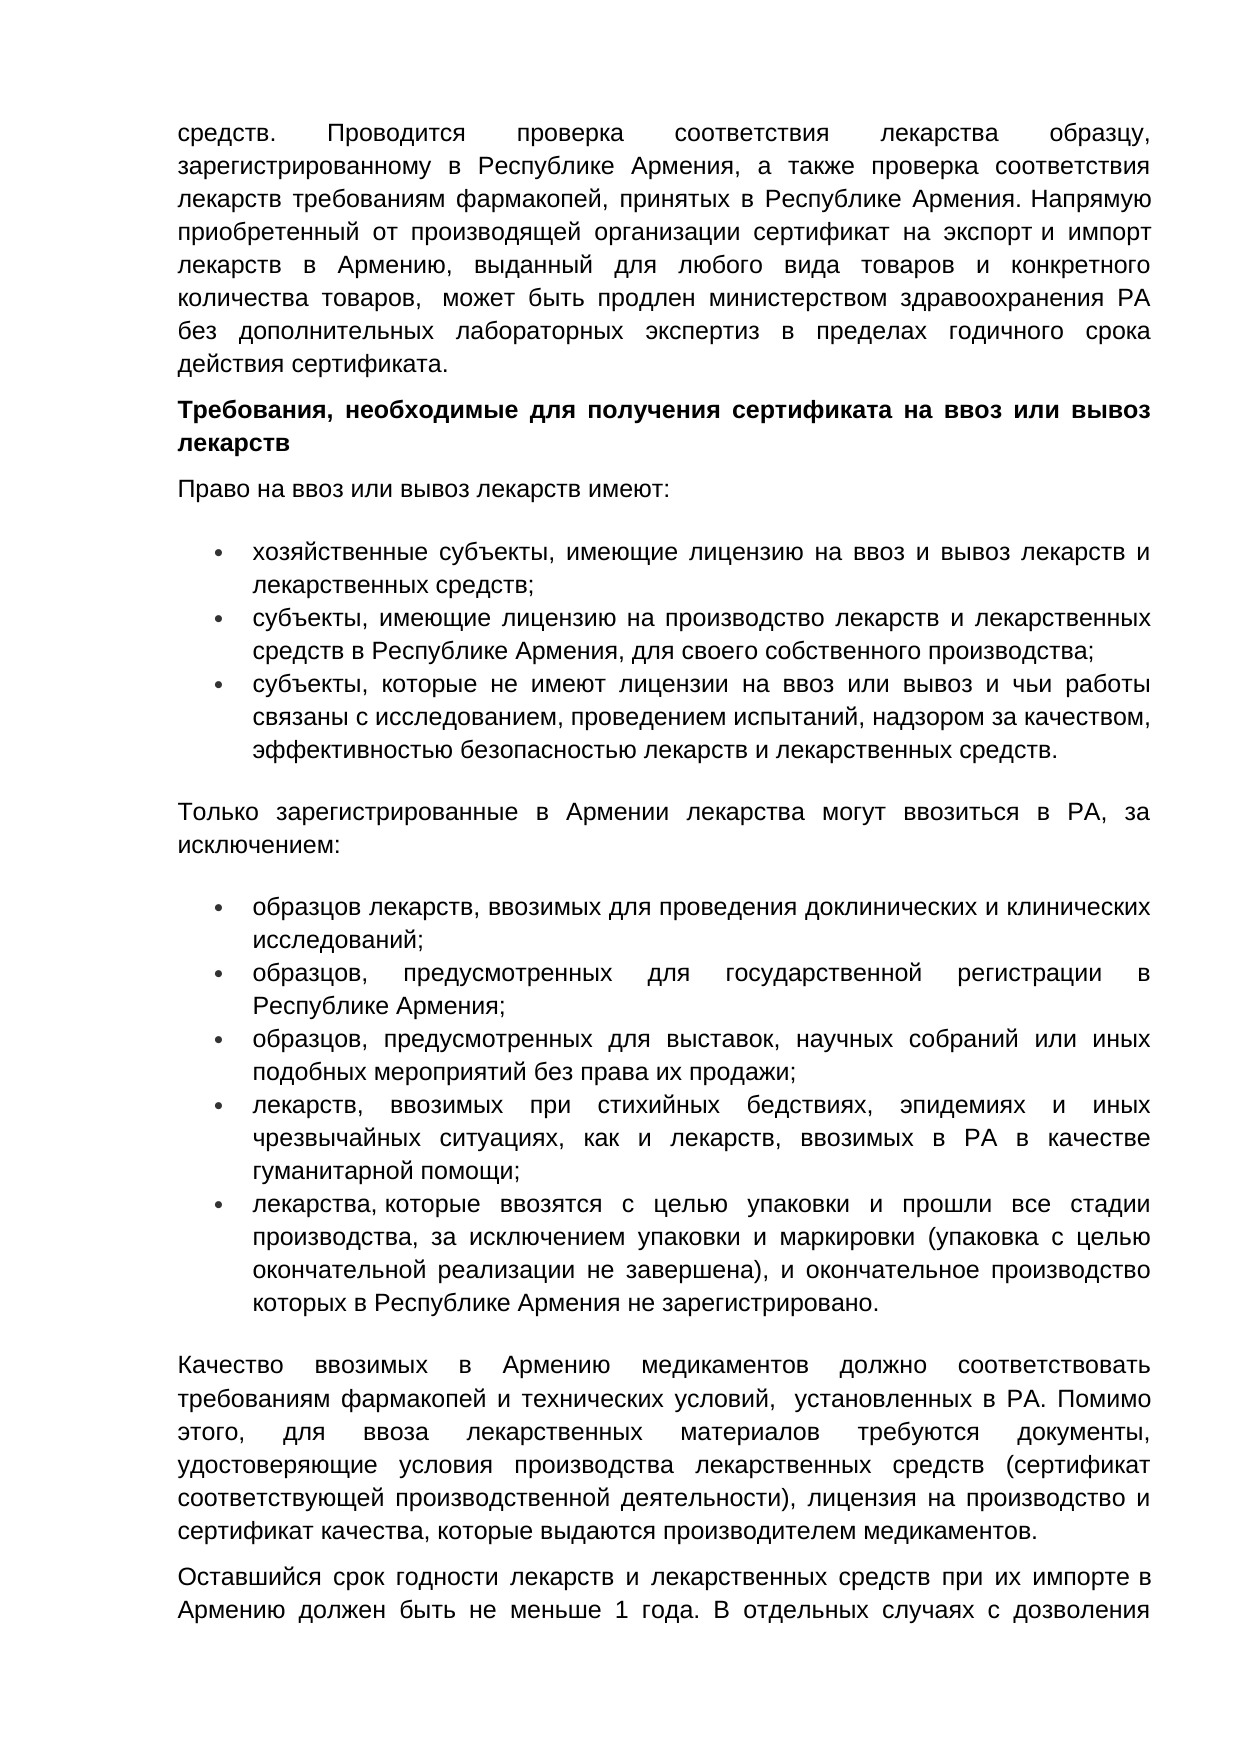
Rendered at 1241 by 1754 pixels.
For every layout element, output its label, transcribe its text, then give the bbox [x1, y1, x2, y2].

list субъекты, которые не имеют лицензии на ввоз или вывоз и чьи работы связаны с исследованием, проведением испытаний, надзором за качеством, эффективностью безопасностью лекарств и лекарственных средств. [215, 669, 1152, 763]
text Качество ввозимых в Армению медикаментов должно соответствовать требованиям фармакопей и технических условий, установленных в РА. Помимо этого, для ввоза лекарственных материалов требуются документы, удостоверяющие условия производства лекарственных средств (сертификат соответствующей производственной деятельности), лицензия на производство и сертификат качества, которые выдаются производителем медикаментов. [177, 1351, 1152, 1544]
list лекарства, которые ввозятся с целью упаковки и прошли все стадии производства, за исключением упаковки и маркировки (упаковка с целью окончательной реализации не завершена), и окончательное производство которых в Республике Армения не зарегистрировано. [215, 1189, 1152, 1317]
list образцов лекарств, ввозимых для проведения доклинических и клинических исследований; [215, 892, 1152, 954]
list образцов, предусмотренных для государственной регистрации в Республике Армения; [215, 958, 1152, 1020]
text Только зарегистрированные в Армении лекарства могут ввозиться в РА, за исключением: [177, 797, 1152, 859]
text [177, 1562, 1152, 1623]
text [177, 118, 1152, 378]
text Право на ввоз или вывоз лекарств имеют: [177, 474, 1152, 503]
text Требования, необходимые для получения сертификата на ввоз или вывоз лекарств [177, 395, 1152, 457]
list хозяйственные субъекты, имеющие лицензию на ввоз и вывоз лекарств и лекарственных средств; [215, 537, 1152, 598]
list образцов, предусмотренных для выставок, научных собраний или иных подобных мероприятий без права их продажи; [215, 1024, 1152, 1086]
list субъекты, имеющие лицензию на производство лекарств и лекарственных средств в Республике Армения, для своего собственного производства; [215, 603, 1152, 664]
list лекарств, ввозимых при стихийных бедствиях, эпидемиях и иных чрезвычайных ситуациях, как и лекарств, ввозимых в РА в качестве гуманитарной помощи; [215, 1090, 1152, 1185]
